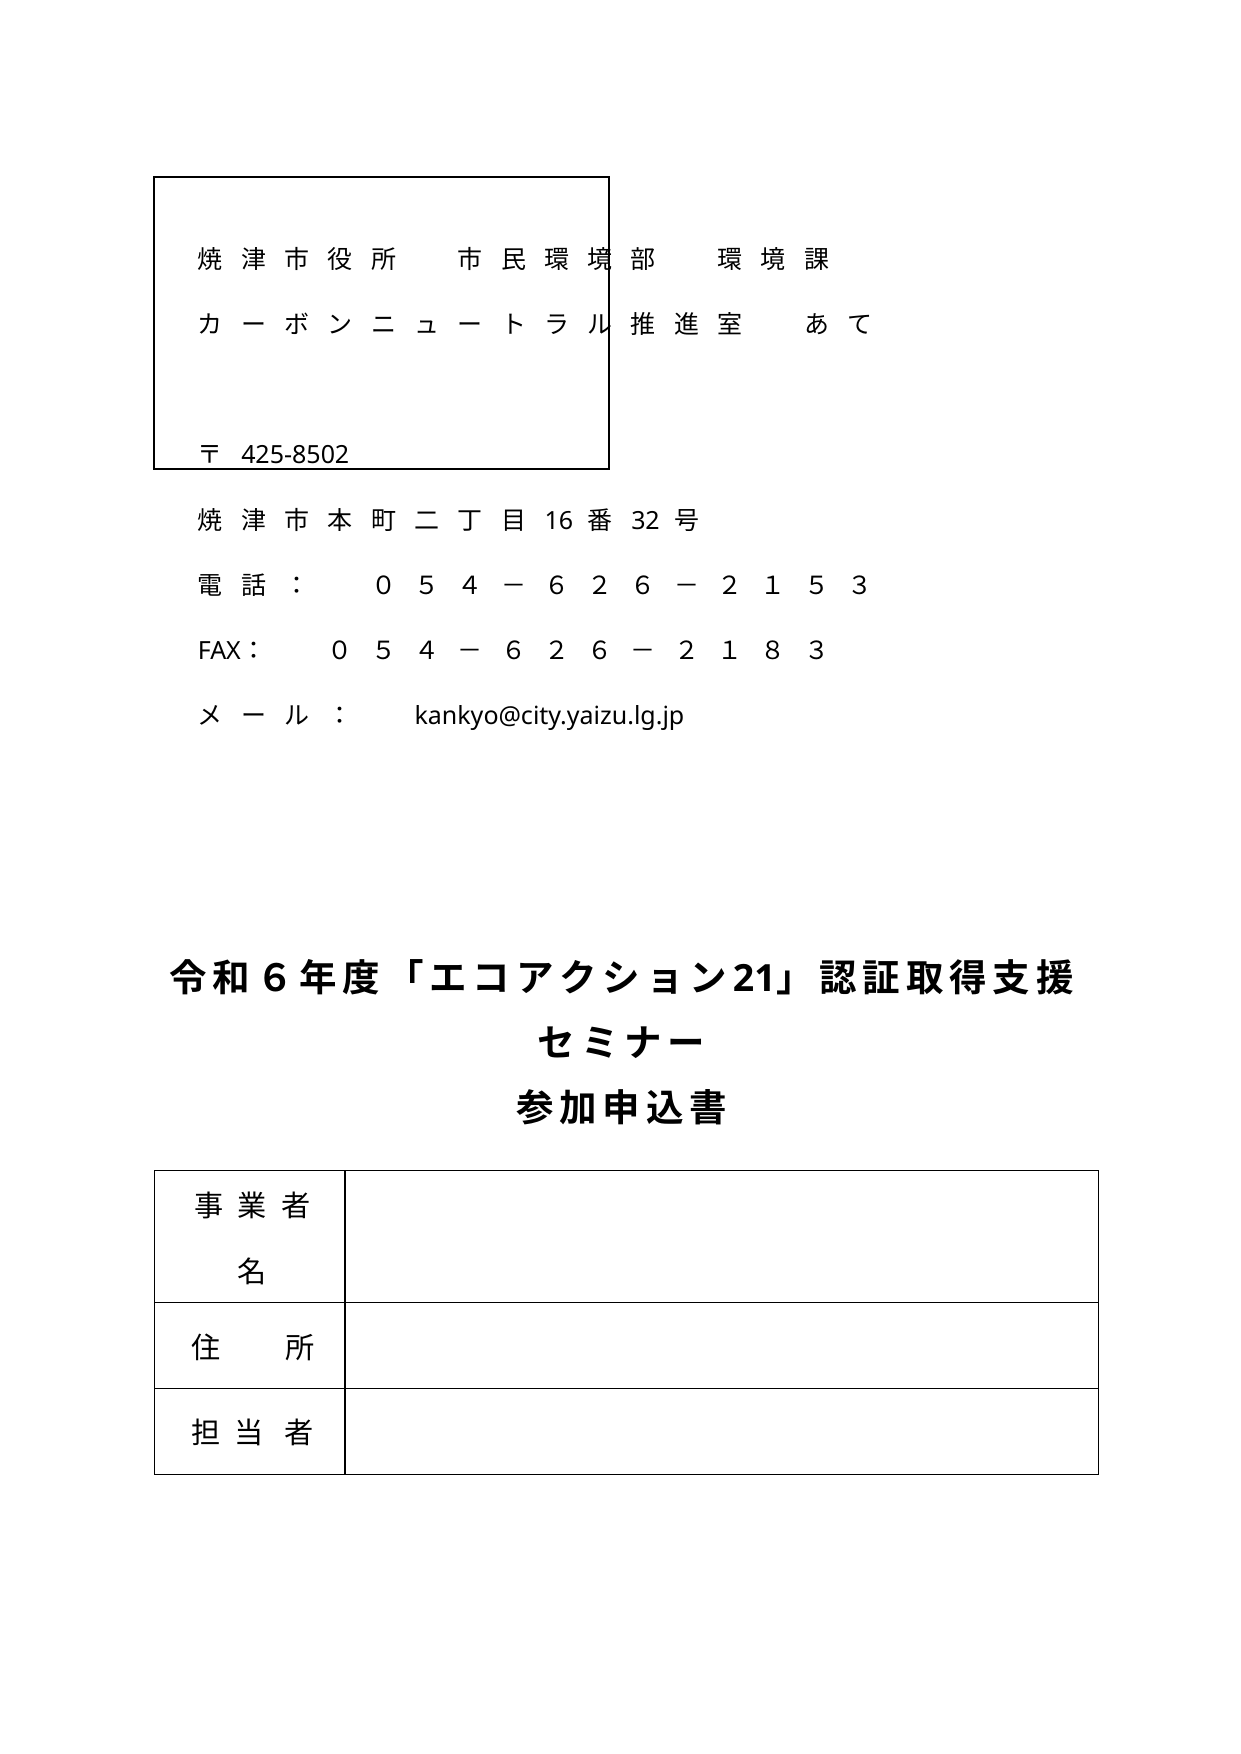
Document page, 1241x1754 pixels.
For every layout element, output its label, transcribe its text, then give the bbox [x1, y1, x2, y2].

table_cell 担当者 [155, 1389, 344, 1474]
text カーボンニュートラル推進室 あて [155, 290, 608, 355]
table_cell [346, 1303, 1098, 1388]
table_cell [346, 1389, 1098, 1474]
text 参加申込書 [154, 1073, 1094, 1138]
table_cell 住所 [155, 1303, 344, 1388]
text 焼津市役所 市民環境部 環境課 [155, 225, 608, 290]
text カーボンニュートラル推進室 あて [610, 290, 1094, 355]
text 令和６年度「エコアクション21」認証取得支援セミナー [154, 942, 1094, 1073]
text 焼津市役所 市民環境部 環境課 [610, 225, 1094, 290]
text 〒425-8502 [154, 421, 1094, 486]
text 電話： ０５４－６２６－２１５３ [154, 551, 1094, 616]
text 焼津市本町二丁目16番32号 [154, 486, 1094, 551]
text メール： kankyo@city.yaizu.lg.jp [154, 681, 1094, 747]
text FAX： ０５４－６２６－２１８３ [154, 616, 1094, 681]
table_header 事業者名 [155, 1171, 344, 1302]
table_header [346, 1171, 1098, 1302]
